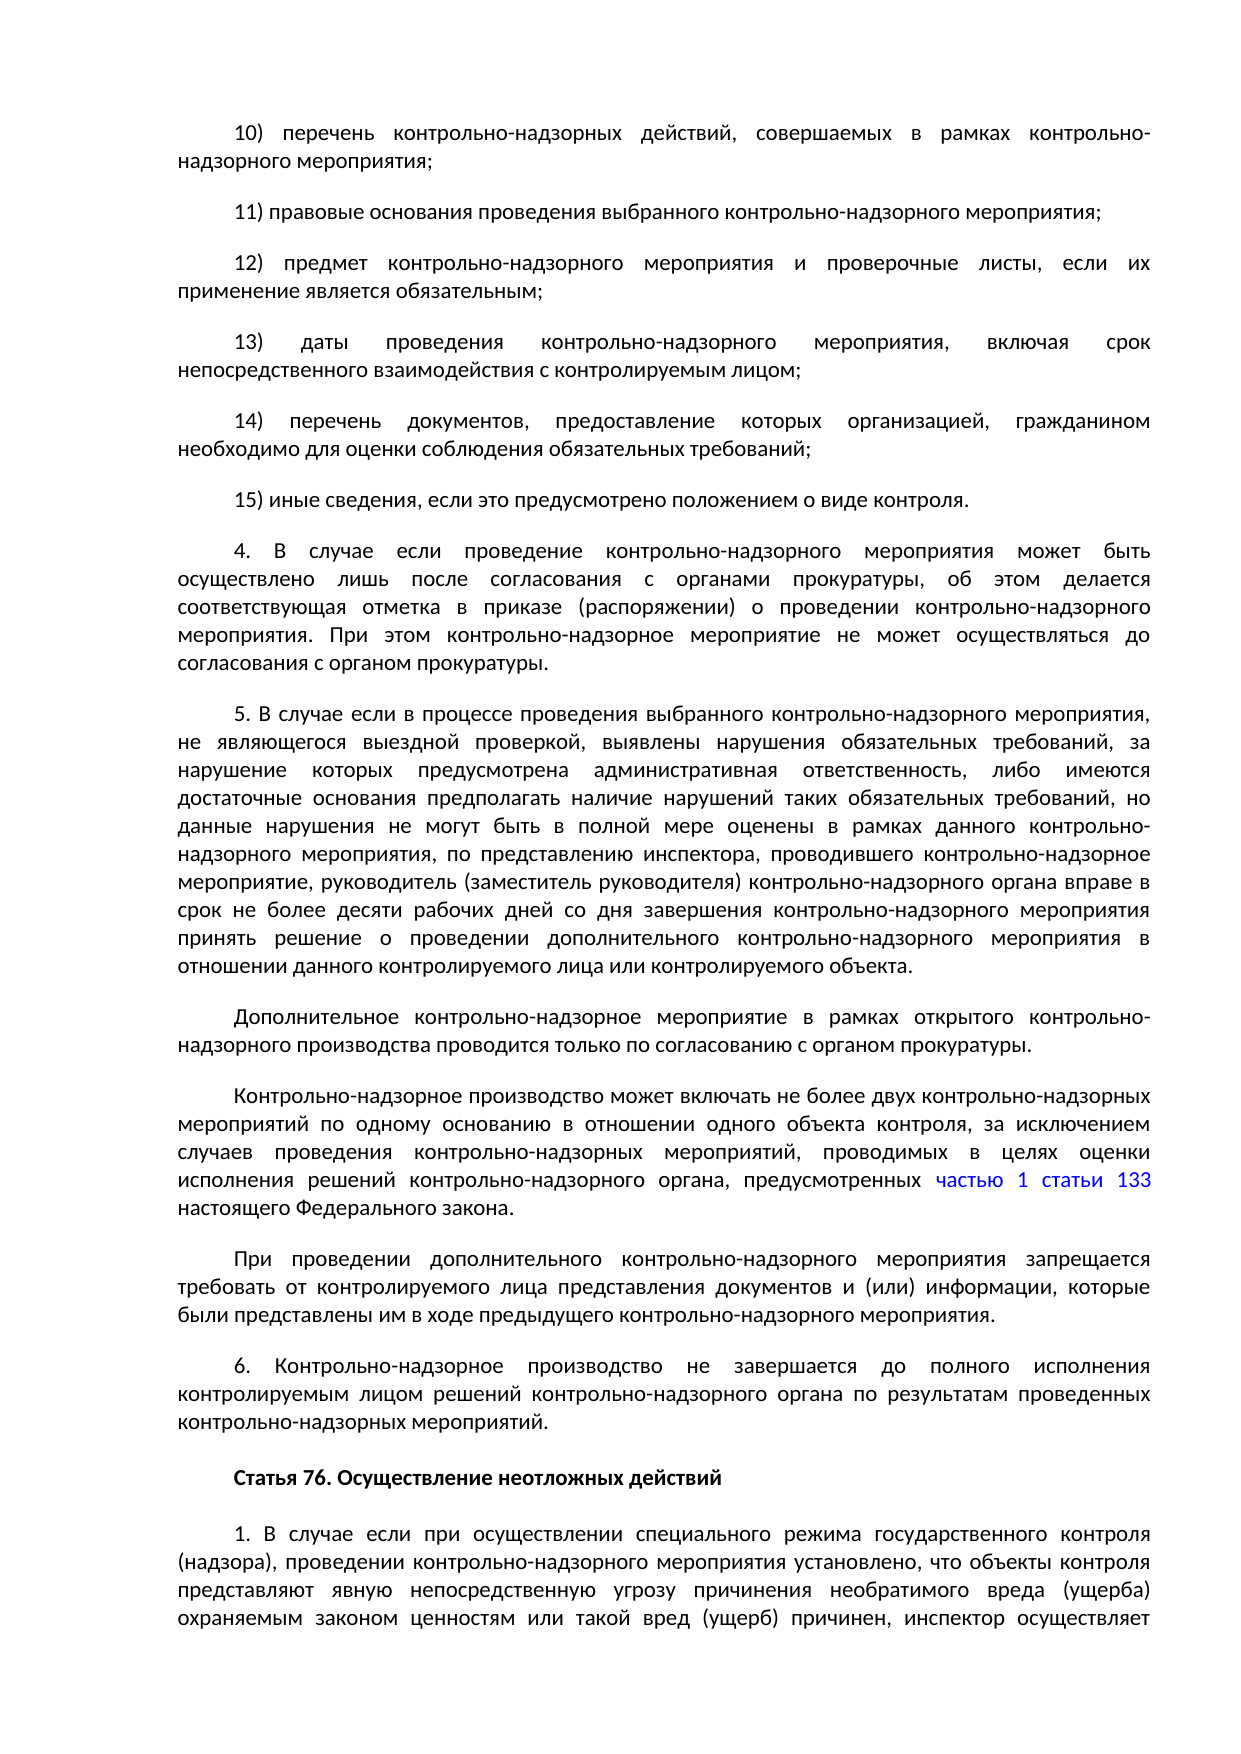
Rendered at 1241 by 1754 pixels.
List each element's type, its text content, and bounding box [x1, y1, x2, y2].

text 14) перечень документов, предоставление которых организацией, гражданином необходимо для оценки соблюдения обязательных требований; [177, 406, 1152, 462]
text Контрольно-надзорное производство может включать не более двух контрольно-надзорных мероприятий по одному основанию в отношении одного объекта контроля, за исключением случаев проведения контрольно-надзорных мероприятий, проводимых в целях оценки исполнения решений контрольно-надзорного органа, предусмотренных частью 1 статьи 133 настоящего Федерального закона. [177, 1081, 1152, 1221]
text 11) правовые основания проведения выбранного контрольно-надзорного мероприятия; [177, 197, 1152, 225]
text 12) предмет контрольно-надзорного мероприятия и проверочные листы, если их применение является обязательным; [177, 248, 1152, 304]
text 10) перечень контрольно-надзорных действий, совершаемых в рамках контрольно-надзорного мероприятия; [177, 118, 1152, 174]
title Статья 76. Осуществление неотложных действий [177, 1463, 1152, 1491]
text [177, 1519, 1152, 1631]
text 13) даты проведения контрольно-надзорного мероприятия, включая срок непосредственного взаимодействия с контролируемым лицом; [177, 327, 1152, 383]
text 4. В случае если проведение контрольно-надзорного мероприятия может быть осуществлено лишь после согласования с органами прокуратуры, об этом делается соответствующая отметка в приказе (распоряжении) о проведении контрольно-надзорного мероприятия. При этом контрольно-надзорное мероприятие не может осуществляться до согласования с органом прокуратуры. [177, 536, 1152, 676]
text При проведении дополнительного контрольно-надзорного мероприятия запрещается требовать от контролируемого лица представления документов и (или) информации, которые были представлены им в ходе предыдущего контрольно-надзорного мероприятия. [177, 1244, 1152, 1328]
text 15) иные сведения, если это предусмотрено положением о виде контроля. [177, 485, 1152, 513]
text 5. В случае если в процессе проведения выбранного контрольно-надзорного мероприятия, не являющегося выездной проверкой, выявлены нарушения обязательных требований, за нарушение которых предусмотрена административная ответственность, либо имеются достаточные основания предполагать наличие нарушений таких обязательных требований, но данные нарушения не могут быть в полной мере оценены в рамках данного контрольно-надзорного мероприятия, по представлению инспектора, проводившего контрольно-надзорное мероприятие, руководитель (заместитель руководителя) контрольно-надзорного органа вправе в срок не более десяти рабочих дней со дня завершения контрольно-надзорного мероприятия принять решение о проведении дополнительного контрольно-надзорного мероприятия в отношении данного контролируемого лица или контролируемого объекта. [177, 699, 1152, 979]
text 6. Контрольно-надзорное производство не завершается до полного исполнения контролируемым лицом решений контрольно-надзорного органа по результатам проведенных контрольно-надзорных мероприятий. [177, 1351, 1152, 1435]
text Дополнительное контрольно-надзорное мероприятие в рамках открытого контрольно-надзорного производства проводится только по согласованию с органом прокуратуры. [177, 1002, 1152, 1058]
